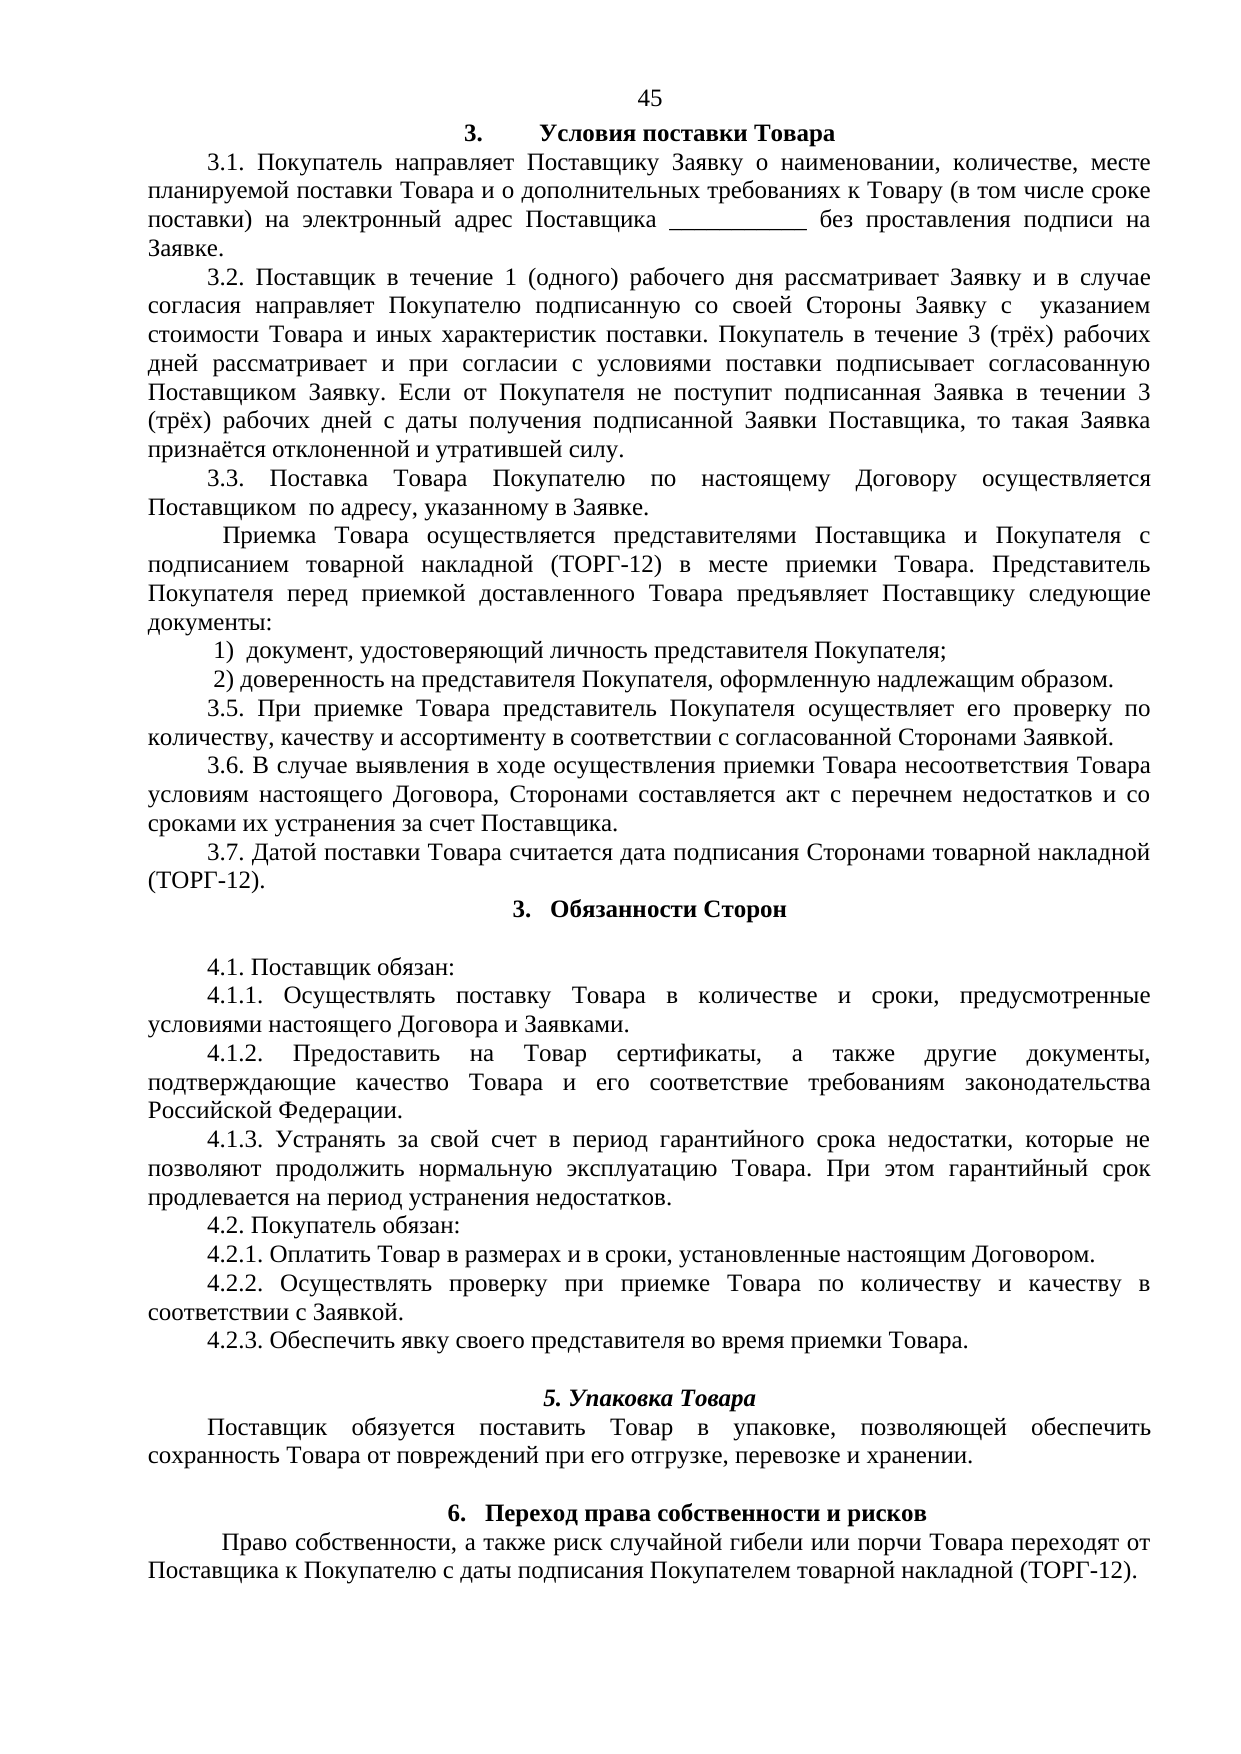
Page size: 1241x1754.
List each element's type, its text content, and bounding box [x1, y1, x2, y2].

text 4.1. Поставщик обязан: [148, 952, 1152, 981]
text 3.6. В случае выявления в ходе осуществления приемки Товара несоответствия Товара условиям настоящего Договора, Сторонами составляется акт с перечнем недостатков и со сроками их устранения за счет Поставщика. [148, 751, 1152, 837]
text Приемка Товара осуществляется представителями Поставщика и Покупателя с подписанием товарной накладной (ТОРГ-12) в месте приемки Товара. Представитель Покупателя перед приемкой доставленного Товара предъявляет Поставщику следующие документы: [148, 521, 1152, 636]
text 4.2.1. Оплатить Товар в размерах и в сроки, установленные настоящим Договором. [148, 1239, 1152, 1268]
text 4.1.3. Устранять за свой счет в период гарантийного срока недостатки, которые не позволяют продолжить нормальную эксплуатацию Товара. При этом гарантийный срок продлевается на период устранения недостатков. [148, 1124, 1152, 1211]
text 4.2.2. Осуществлять проверку при приемке Товара по количеству и качеству в соответствии с Заявкой. [148, 1268, 1152, 1326]
list Условия поставки Товара [148, 118, 1152, 147]
text 6. Переход права собственности и рисков [148, 1498, 1152, 1527]
text Поставщик обязуется поставить Товар в упаковке, позволяющей обеспечить сохранность Товара от повреждений при его отгрузке, перевозке и хранении. [148, 1412, 1152, 1469]
text 3.1. Покупатель направляет Поставщику Заявку о наименовании, количестве, месте планируемой поставки Товара и о дополнительных требованиях к Товару (в том числе сроке поставки) на электронный адрес Поставщика ___________ без проставления подписи на Заявке. [148, 147, 1152, 262]
text 4.2. Покупатель обязан: [148, 1211, 1152, 1239]
text 4.1.2. Предоставить на Товар сертификаты, а также другие документы, подтверждающие качество Товара и его соответствие требованиям законодательства Российской Федерации. [148, 1038, 1152, 1124]
list Обязанности Сторон [148, 894, 1152, 923]
text 3.2. Поставщик в течение 1 (одного) рабочего дня рассматривает Заявку и в случае согласия направляет Покупателю подписанную со своей Стороны Заявку с указанием стоимости Товара и иных характеристик поставки. Покупатель в течение 3 (трёх) рабочих дней рассматривает и при согласии с условиями поставки подписывает согласованную Поставщиком Заявку. Если от Покупателя не поступит подписанная Заявка в течении 3 (трёх) рабочих дней с даты получения подписанной Заявки Поставщика, то такая Заявка признаётся отклоненной и утратившей силу. [148, 262, 1152, 463]
text 2) доверенность на представителя Покупателя, оформленную надлежащим образом. [148, 664, 1152, 693]
text 3.5. При приемке Товара представитель Покупателя осуществляет его проверку по количеству, качеству и ассортименту в соответствии с согласованной Сторонами Заявкой. [148, 693, 1152, 751]
text 4.2.3. Обеспечить явку своего представителя во время приемки Товара. [148, 1326, 1152, 1354]
text 4.1.1. Осуществлять поставку Товара в количестве и сроки, предусмотренные условиями настоящего Договора и Заявками. [148, 981, 1152, 1038]
text 3.3. Поставка Товара Покупателю по настоящему Договору осуществляется Поставщиком по адресу, указанному в Заявке. [148, 463, 1152, 521]
text Право собственности, а также риск случайной гибели или порчи Товара переходят от Поставщика к Покупателю с даты подписания Покупателем товарной накладной (ТОРГ-12). [148, 1527, 1152, 1584]
text 1) документ, удостоверяющий личность представителя Покупателя; [148, 636, 1152, 664]
text 5. Упаковка Товара [148, 1383, 1152, 1412]
text 3.7. Датой поставки Товара считается дата подписания Сторонами товарной накладной (ТОРГ-12). [148, 837, 1152, 894]
